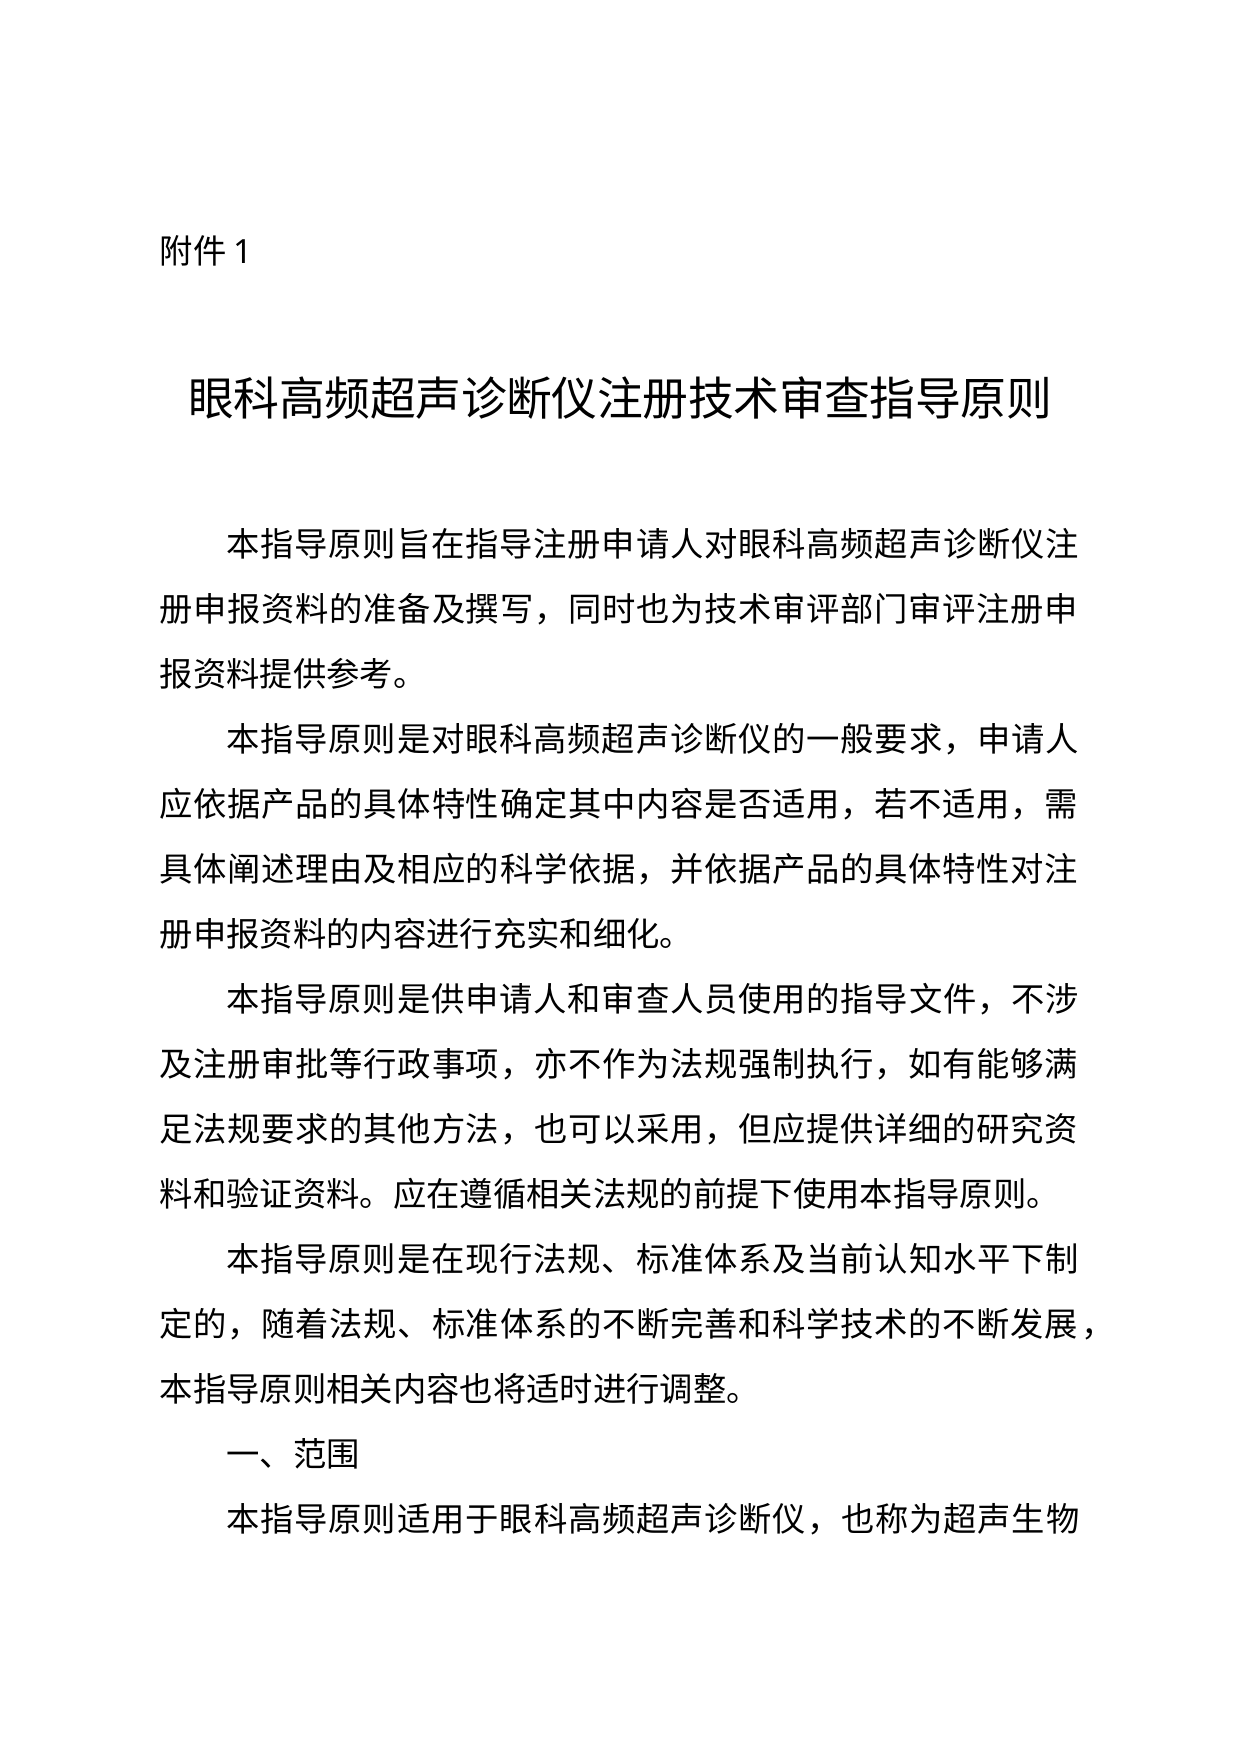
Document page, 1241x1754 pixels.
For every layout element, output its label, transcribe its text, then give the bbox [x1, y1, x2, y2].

text 本指导原则旨在指导注册申请人对眼科高频超声诊断仪注册申报资料的准备及撰写，同时也为技术审评部门审评注册申报资料提供参考。 [159, 509, 1081, 704]
text 眼科高频超声诊断仪注册技术审查指导原则 [159, 347, 1081, 444]
text 本指导原则是对眼科高频超声诊断仪的一般要求，申请人应依据产品的具体特性确定其中内容是否适用，若不适用，需具体阐述理由及相应的科学依据，并依据产品的具体特性对注册申报资料的内容进行充实和细化。 [159, 704, 1081, 964]
text 一、范围 [159, 1419, 1081, 1484]
text 附件1 [159, 217, 1081, 282]
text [159, 1484, 1081, 1549]
text 本指导原则是在现行法规、标准体系及当前认知水平下制定的，随着法规、标准体系的不断完善和科学技术的不断发展，本指导原则相关内容也将适时进行调整。 [159, 1224, 1081, 1419]
text 本指导原则是供申请人和审查人员使用的指导文件，不涉及注册审批等行政事项，亦不作为法规强制执行，如有能够满足法规要求的其他方法，也可以采用，但应提供详细的研究资料和验证资料。应在遵循相关法规的前提下使用本指导原则。 [159, 964, 1081, 1224]
